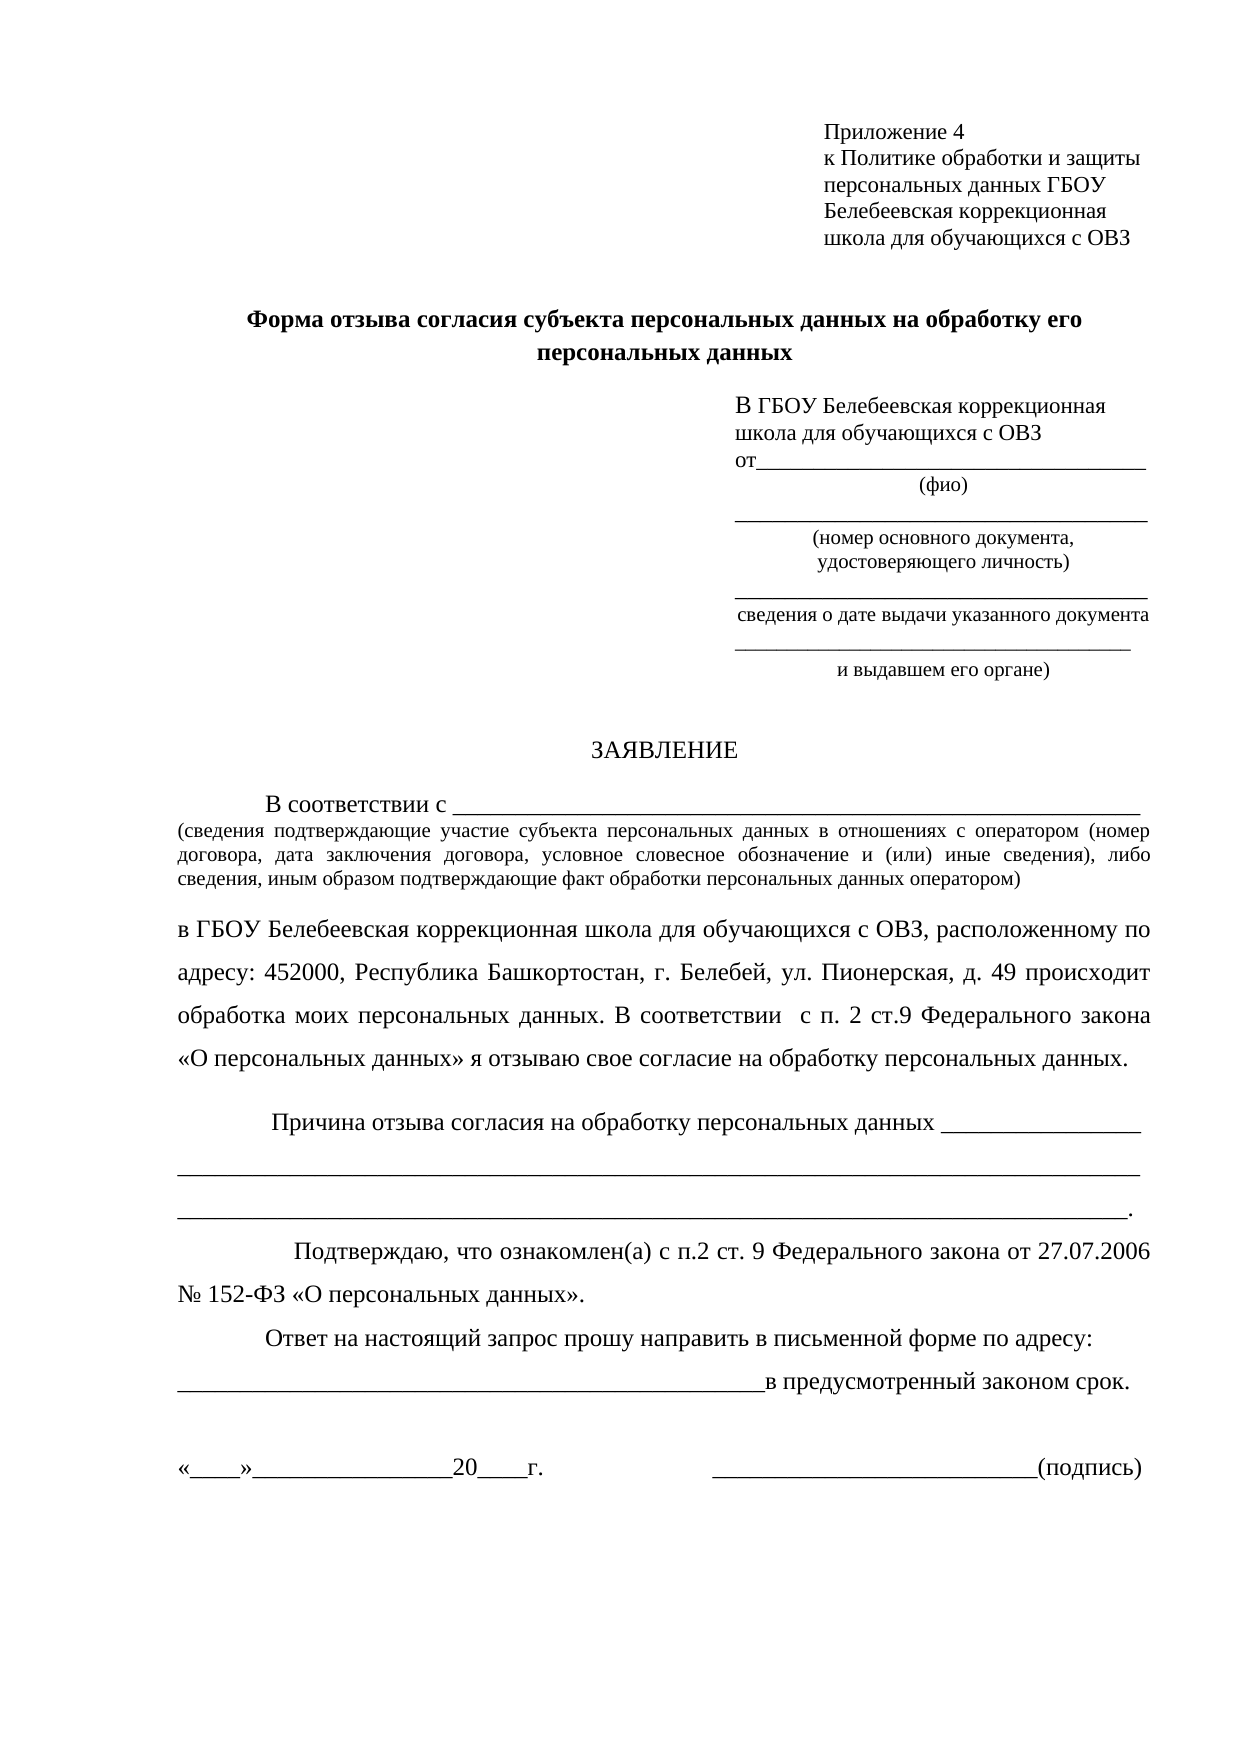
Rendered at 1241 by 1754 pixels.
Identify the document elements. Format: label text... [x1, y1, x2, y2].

text (сведения подтверждающие участие субъекта персональных данных в отношениях с оператором (номер договора, дата заключения договора, условное словесное обозначение и (или) иные сведения), либо сведения, иным образом подтверждающие факт обработки персональных данных оператором) [177, 817, 1152, 890]
table_header В ГБОУ Белебеевская коррекционная школа для обучающихся с ОВЗ от__________________________________ (фио) _________________________________ (номер основного документа, удостоверяющего личность) _________________________________ сведения о дате выдачи указанного документа ______________________________________ и выдавшем его органе) [724, 391, 1163, 681]
text _____________________________________________________________________________ [177, 1150, 1152, 1179]
text «____»________________20____г. __________________________(подпись) [177, 1452, 1152, 1481]
text Форма отзыва согласия субъекта персональных данных на обработку его персональных данных [177, 304, 1152, 366]
text ЗАЯВЛЕНИЕ [177, 735, 1152, 764]
text _______________________________________________в предусмотренный законом срок. [177, 1366, 1152, 1394]
text Подтверждаю, что ознакомлен(а) с п.2 ст. 9 Федерального закона от 27.07.2006 № 152-ФЗ «О персональных данных». [177, 1236, 1152, 1308]
text В соответствии с _______________________________________________________ [177, 789, 1152, 817]
text в ГБОУ Белебеевская коррекционная школа для обучающихся с ОВЗ, расположенному по адресу: 452000, Республика Башкортостан, г. Белебей, ул. Пионерская, д. 49 происходит обработка моих персональных данных. В соответствии с п. 2 ст.9 Федерального закона «О персональных данных» я отзываю свое согласие на обработку персональных данных. [177, 914, 1152, 1072]
text Ответ на настоящий запрос прошу направить в письменной форме по адресу: [177, 1323, 1152, 1351]
table_header Приложение 4 к Политике обработки и защиты персональных данных ГБОУ Белебеевская коррекционная школа для обучающихся с ОВЗ [812, 118, 1163, 250]
text Причина отзыва согласия на обработку персональных данных ________________ [177, 1107, 1152, 1136]
text ____________________________________________________________________________. [177, 1193, 1152, 1222]
